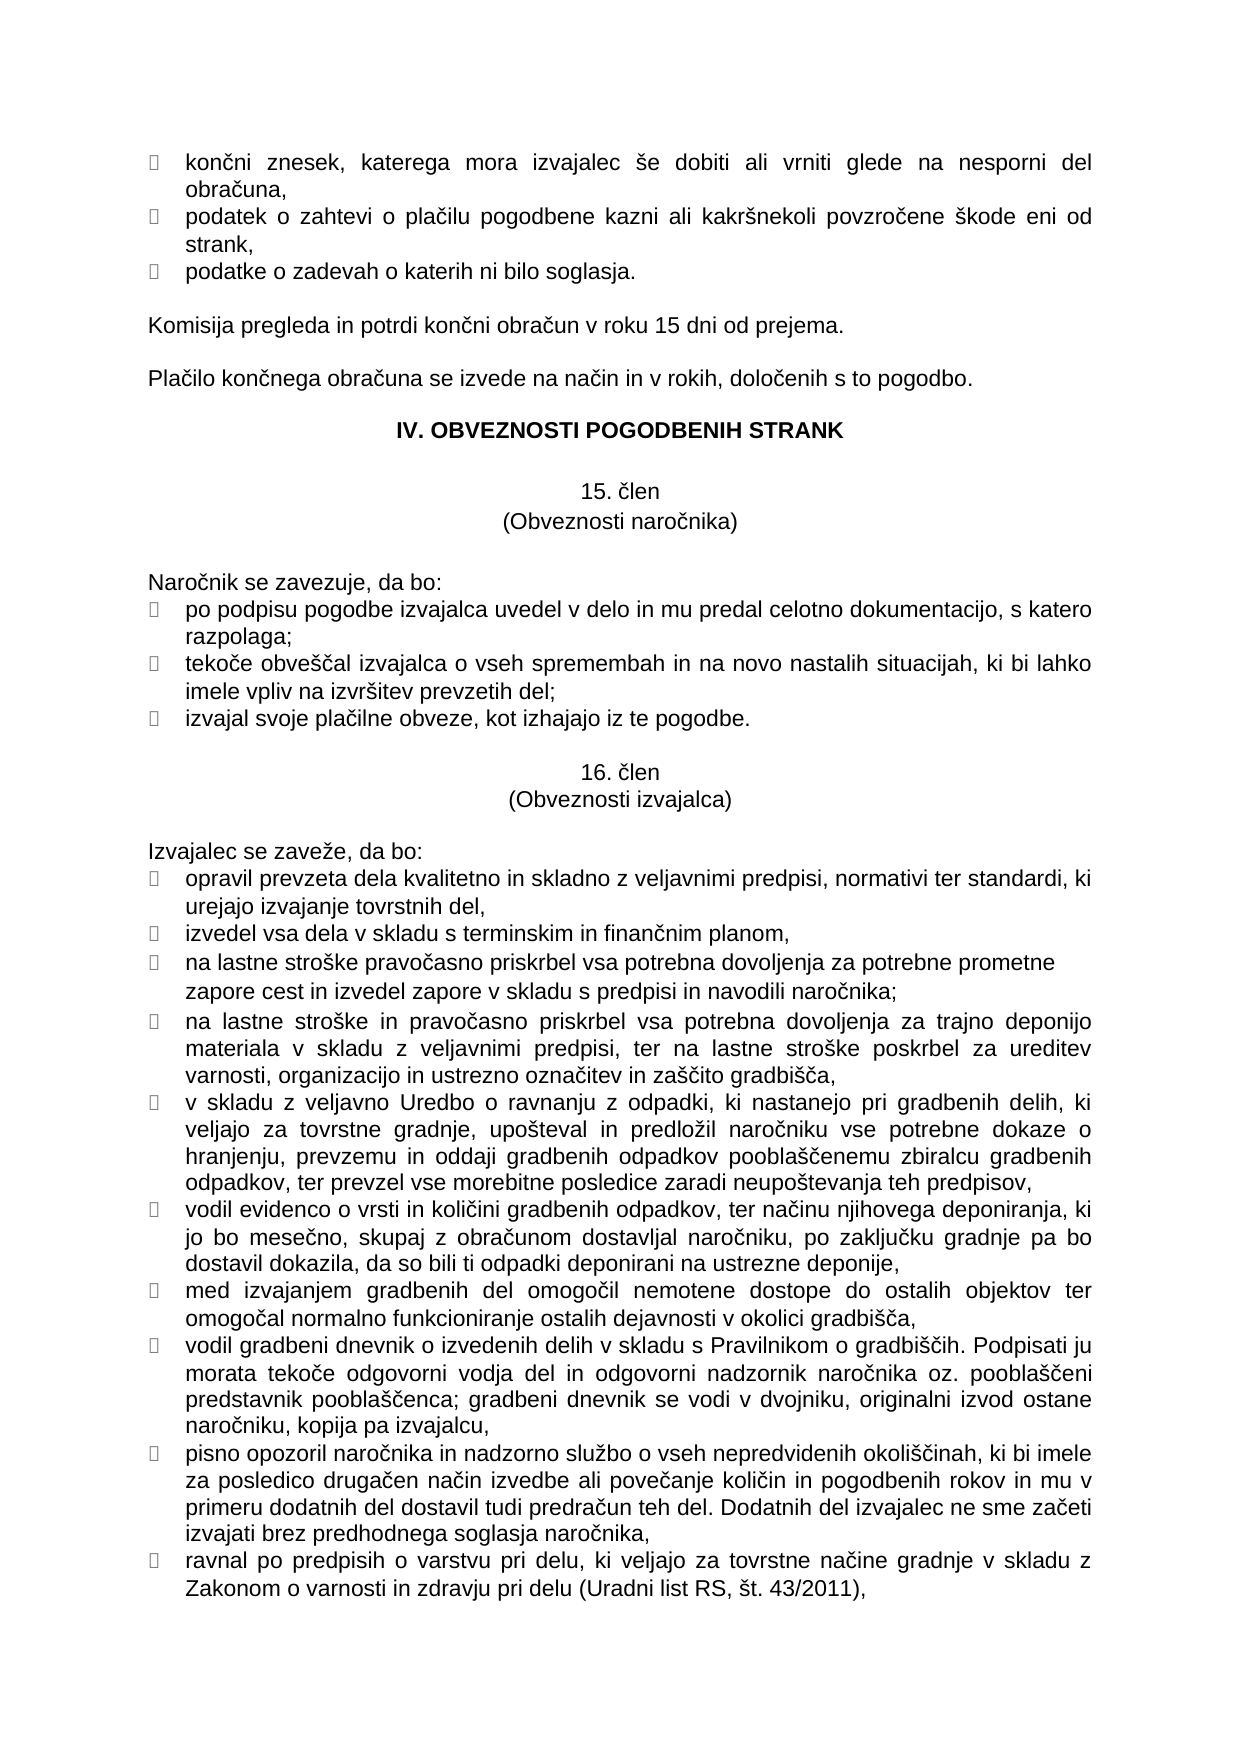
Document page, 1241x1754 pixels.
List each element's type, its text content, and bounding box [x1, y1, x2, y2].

list člen [148, 759, 1093, 786]
list po podpisu pogodbe izvajalca uvedel v delo in mu predal celotno dokumentacijo, s katero razpolaga; [148, 595, 1093, 649]
text (Obveznosti izvajalca) [148, 786, 1093, 812]
text Naročnik se zavezuje, da bo: [148, 568, 1093, 595]
text Izvajalec se zaveže, da bo: [148, 838, 1093, 864]
list končni znesek, katerega mora izvajalec še dobiti ali vrniti glede na nesporni del obračuna, [148, 148, 1093, 202]
list člen [148, 478, 1093, 504]
text (Obveznosti naročnika) [148, 508, 1093, 534]
list pisno opozoril naročnika in nadzorno službo o vseh nepredvidenih okoliščinah, ki bi imele za posledico drugačen način izvedbe ali povečanje količin in pogodbenih rokov in mu v primeru dodatnih del dostavil tudi predračun teh del. Dodatnih del izvajalec ne sme začeti izvajati brez predhodnega soglasja naročnika, [148, 1439, 1093, 1546]
list na lastne stroške pravočasno priskrbel vsa potrebna dovoljenja za potrebne prometne zapore cest in izvedel zapore v skladu s predpisi in navodili naročnika; [148, 948, 1093, 1005]
list podatke o zadevah o katerih ni bilo soglasja. [148, 257, 1093, 286]
text Plačilo končnega obračuna se izvede na način in v rokih, določenih s to pogodbo. [148, 365, 1093, 391]
list vodil evidenco o vrsti in količini gradbenih odpadkov, ter načinu njihovega deponiranja, ki jo bo mesečno, skupaj z obračunom dostavljal naročniku, po zaključku gradnje pa bo dostavil dokazila, da so bili ti odpadki deponirani na ustrezne deponije, [148, 1195, 1093, 1277]
list izvedel vsa dela v skladu s terminskim in finančnim planom, [148, 919, 1093, 948]
list podatek o zahtevi o plačilu pogodbene kazni ali kakršnekoli povzročene škode eni od strank, [148, 202, 1093, 257]
list ravnal po predpisih o varstvu pri delu, ki veljajo za tovrstne načine gradnje v skladu z Zakonom o varnosti in zdravju pri delu (Uradni list RS, št. 43/2011), [148, 1546, 1093, 1601]
list v skladu z veljavno Uredbo o ravnanju z odpadki, ki nastanejo pri gradbenih delih, ki veljajo za tovrstne gradnje, upošteval in predložil naročniku vse potrebne dokaze o hranjenju, prevzemu in oddaji gradbenih odpadkov pooblaščenemu zbiralcu gradbenih odpadkov, ter prevzel vse morebitne posledice zaradi neupoštevanja teh predpisov, [148, 1088, 1093, 1195]
list med izvajanjem gradbenih del omogočil nemotene dostope do ostalih objektov ter omogočal normalno funkcioniranje ostalih dejavnosti v okolici gradbišča, [148, 1277, 1093, 1331]
text IV. OBVEZNOSTI POGODBENIH STRANK [148, 417, 1093, 444]
list izvajal svoje plačilne obveze, kot izhajajo iz te pogodbe. [148, 704, 1093, 733]
list na lastne stroške in pravočasno priskrbel vsa potrebna dovoljenja za trajno deponijo materiala v skladu z veljavnimi predpisi, ter na lastne stroške poskrbel za ureditev varnosti, organizacijo in ustrezno označitev in zaščito gradbišča, [148, 1007, 1093, 1088]
list opravil prevzeta dela kvalitetno in skladno z veljavnimi predpisi, normativi ter standardi, ki urejajo izvajanje tovrstnih del, [148, 864, 1093, 919]
list vodil gradbeni dnevnik o izvedenih delih v skladu s Pravilnikom o gradbiščih. Podpisati ju morata tekoče odgovorni vodja del in odgovorni nadzornik naročnika oz. pooblaščeni predstavnik pooblaščenca; gradbeni dnevnik se vodi v dvojniku, originalni izvod ostane naročniku, kopija pa izvajalcu, [148, 1331, 1093, 1439]
text Komisija pregleda in potrdi končni obračun v roku 15 dni od prejema. [148, 312, 1093, 338]
list tekoče obveščal izvajalca o vseh spremembah in na novo nastalih situacijah, ki bi lahko imele vpliv na izvršitev prevzetih del; [148, 649, 1093, 704]
